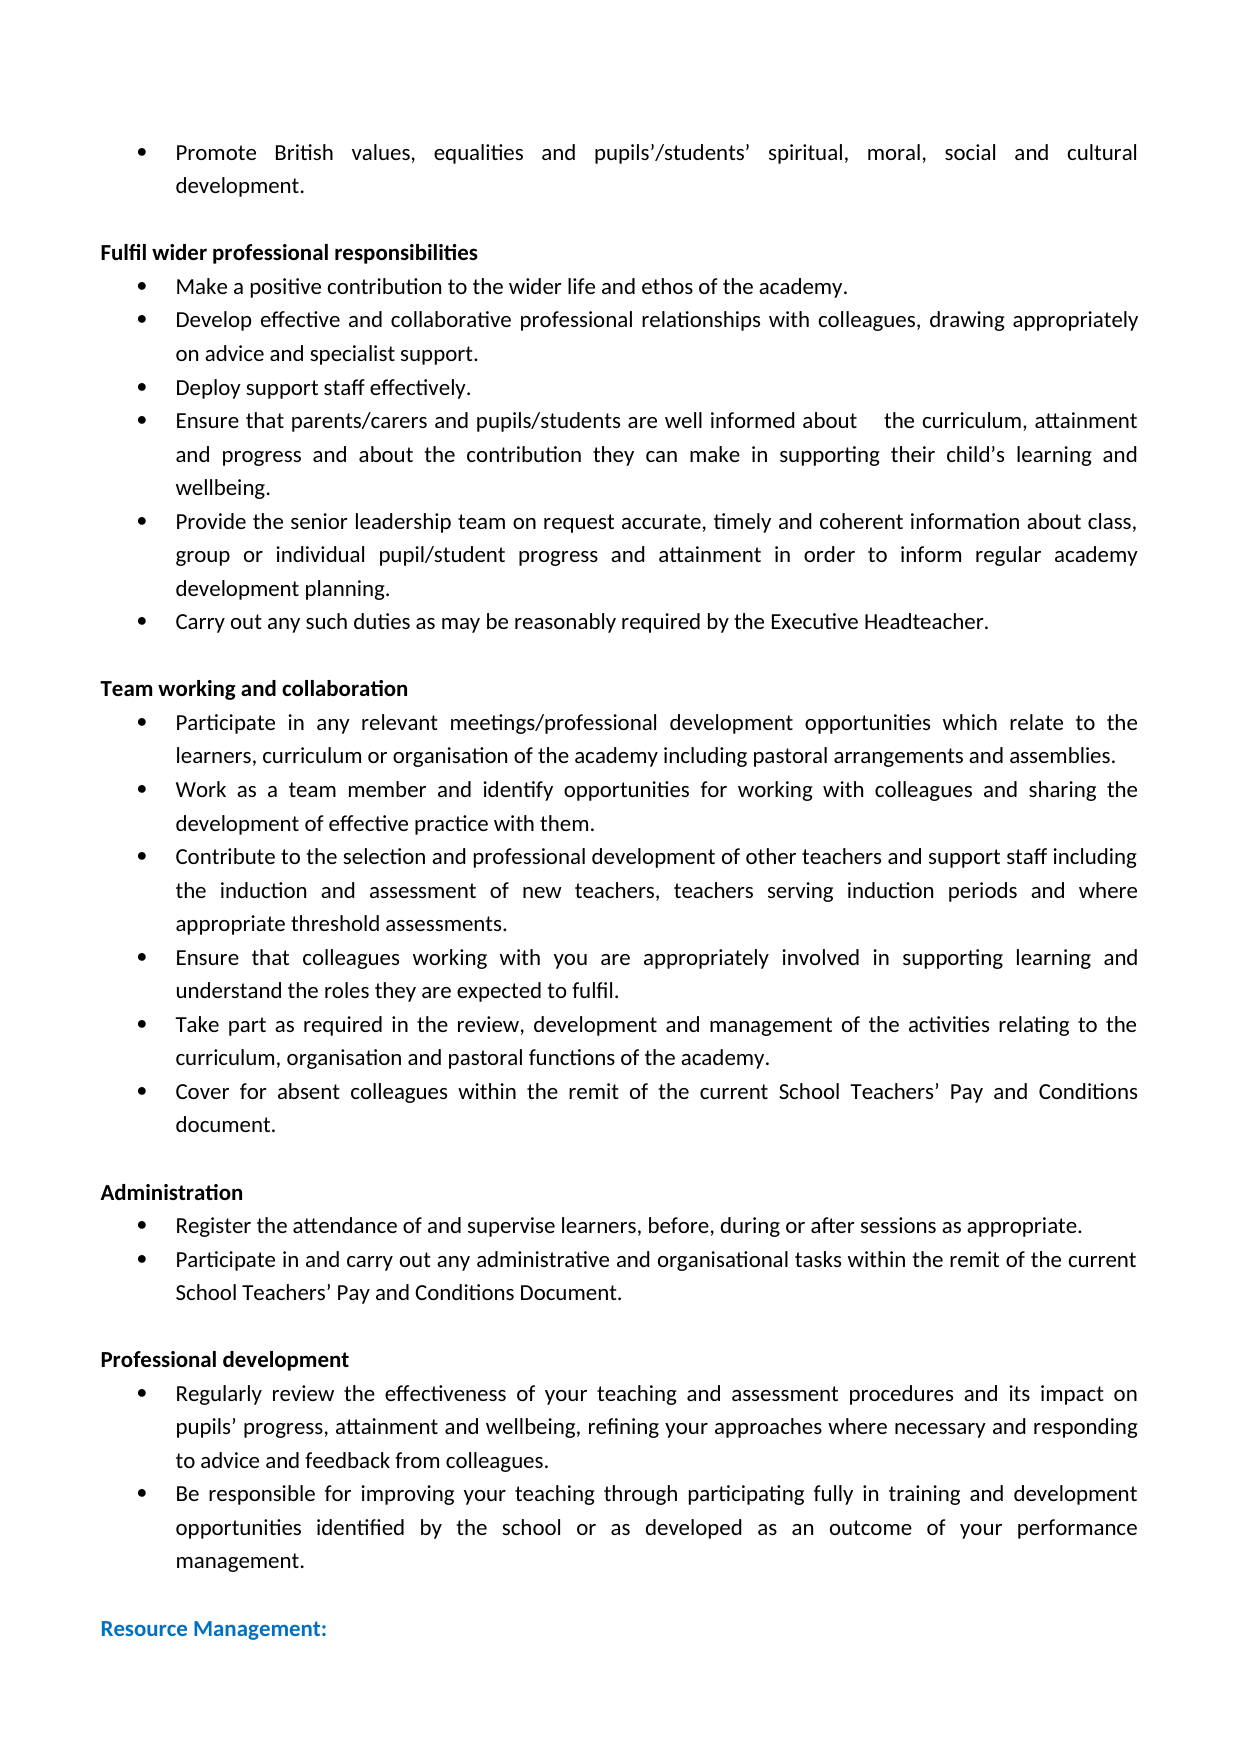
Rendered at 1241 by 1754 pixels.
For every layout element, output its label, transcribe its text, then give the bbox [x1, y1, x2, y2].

text Team working and collaboration [100, 674, 1140, 703]
list Be responsible for improving your teaching through participating fully in training and development opportunities identified by the school or as developed as an outcome of your performance management. [138, 1479, 1140, 1575]
list Work as a team member and identify opportunities for working with colleagues and sharing the development of effective practice with them. [138, 775, 1140, 837]
text Professional development [100, 1345, 1140, 1373]
list Deploy support staff effectively. [138, 373, 1140, 401]
list Regularly review the effectiveness of your teaching and assessment procedures and its impact on pupils’ progress, attainment and wellbeing, refining your approaches where necessary and responding to advice and feedback from colleagues. [138, 1379, 1140, 1474]
list Carry out any such duties as may be reasonably required by the Executive Headteacher. [138, 607, 1140, 636]
list Develop effective and collaborative professional relationships with colleagues, drawing appropriately on advice and specialist support. [138, 306, 1140, 367]
text Administration [100, 1178, 1140, 1206]
text Resource Management: [100, 1614, 1140, 1642]
list Contribute to the selection and professional development of other teachers and support staff including the induction and assessment of new teachers, teachers serving induction periods and where appropriate threshold assessments. [138, 842, 1140, 937]
text Fulfil wider professional responsibilities [100, 238, 1140, 267]
list Participate in and carry out any administrative and organisational tasks within the remit of the current School Teachers’ Pay and Conditions Document. [138, 1245, 1140, 1306]
list Provide the senior leadership team on request accurate, timely and coherent information about class, group or individual pupil/student progress and attainment in order to inform regular academy development planning. [138, 507, 1140, 602]
list Make a positive contribution to the wider life and ethos of the academy. [138, 272, 1140, 300]
list Register the attendance of and supervise learners, before, during or after sessions as appropriate. [138, 1211, 1140, 1239]
list Ensure that colleagues working with you are appropriately involved in supporting learning and understand the roles they are expected to fulfil. [138, 943, 1140, 1004]
list Cover for absent colleagues within the remit of the current School Teachers’ Pay and Conditions document. [138, 1077, 1140, 1139]
list Participate in any relevant meetings/professional development opportunities which relate to the learners, curriculum or organisation of the academy including pastoral arrangements and assemblies. [138, 708, 1140, 770]
list Ensure that parents/carers and pupils/students are well informed about the curriculum, attainment and progress and about the contribution they can make in supporting their child’s learning and wellbeing. [138, 406, 1140, 501]
list Take part as required in the review, development and management of the activities relating to the curriculum, organisation and pastoral functions of the academy. [138, 1010, 1140, 1072]
list Promote British values, equalities and pupils’/students’ spiritual, moral, social and cultural development. [138, 138, 1140, 199]
